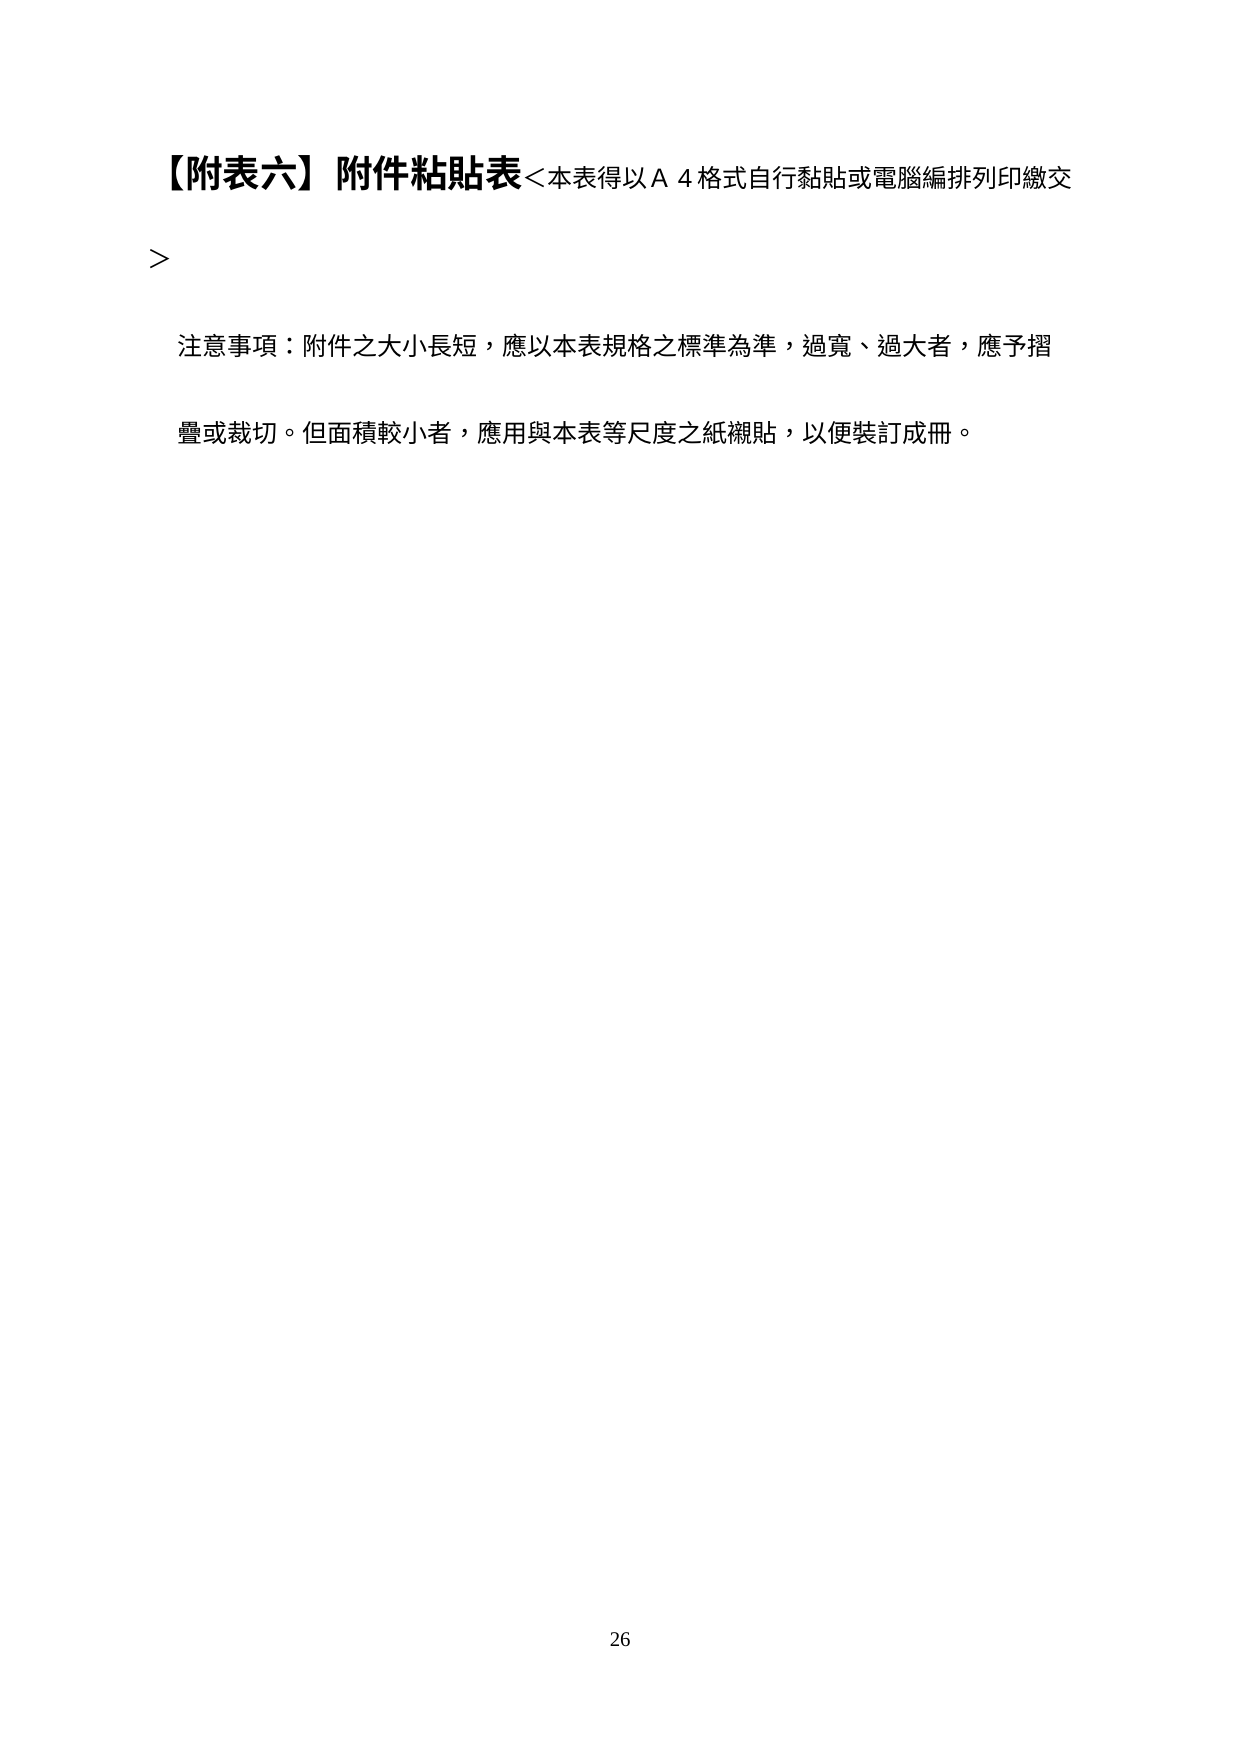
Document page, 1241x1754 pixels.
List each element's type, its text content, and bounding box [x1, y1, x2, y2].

text 【附表六】附件粘貼表＜本表得以Ａ4格式自行黏貼或電腦編排列印繳交＞ [148, 128, 1092, 301]
text 注意事項：附件之大小長短，應以本表規格之標準為準，過寬、過大者，應予摺疊或裁切。但面積較小者，應用與本表等尺度之紙襯貼，以便裝訂成冊。 [177, 301, 1063, 475]
